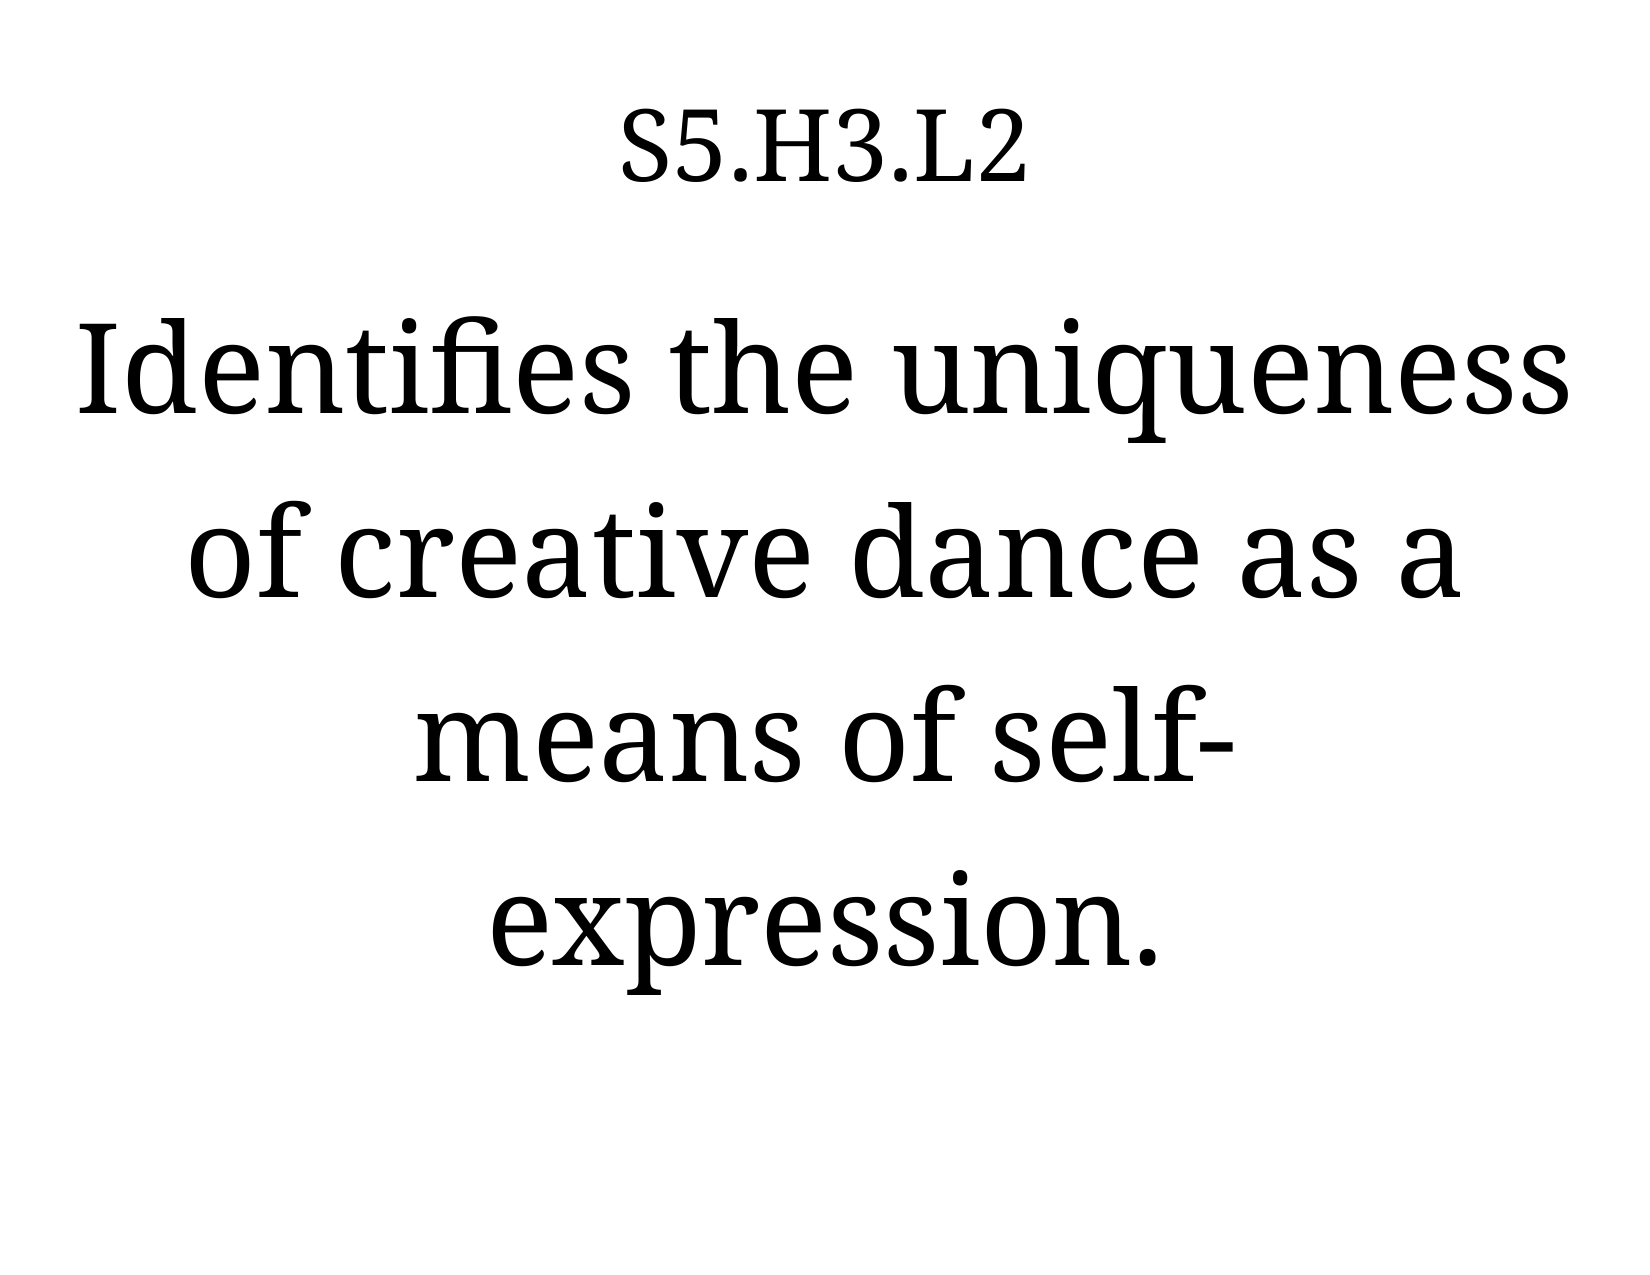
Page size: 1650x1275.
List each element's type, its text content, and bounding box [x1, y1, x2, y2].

text S5.H3.L2 [75, 75, 1575, 211]
text Identifies the uniqueness of creative dance as a means of self-expression. [75, 280, 1575, 1002]
